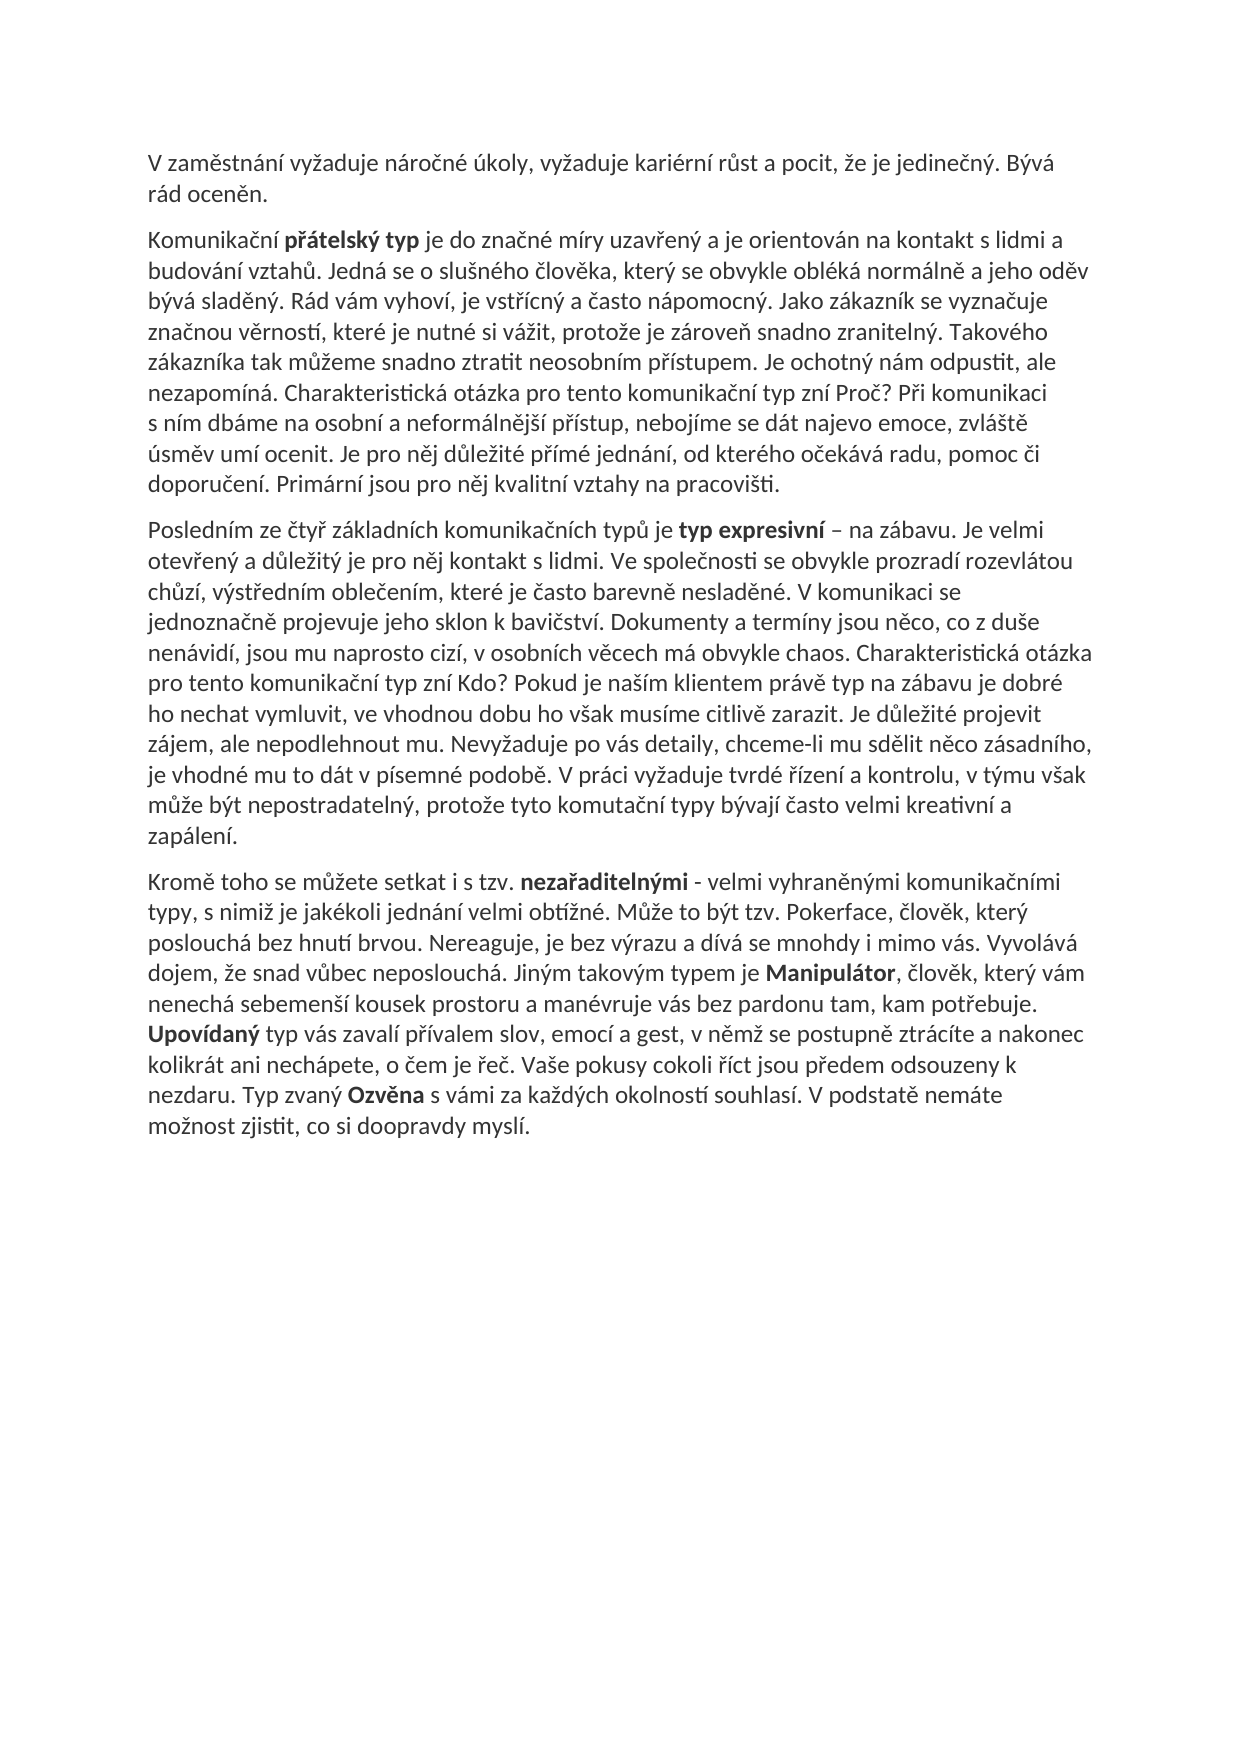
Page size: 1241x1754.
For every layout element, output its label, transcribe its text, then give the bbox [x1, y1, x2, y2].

text Posledním ze čtyř základních komunikačních typů je typ expresivní – na zábavu. Je velmi otevřený a důležitý je pro něj kontakt s lidmi. Ve společnosti se obvykle prozradí rozevlátou chůzí, výstředním oblečením, které je často barevně nesladěné. V komunikaci se jednoznačně projevuje jeho sklon k bavičství. Dokumenty a termíny jsou něco, co z duše nenávidí, jsou mu naprosto cizí, v osobních věcech má obvykle chaos. Charakteristická otázka pro tento komunikační typ zní Kdo? Pokud je naším klientem právě typ na zábavu je dobré ho nechat vymluvit, ve vhodnou dobu ho však musíme citlivě zarazit. Je důležité projevit zájem, ale nepodlehnout mu. Nevyžaduje po vás detaily, chceme-li mu sdělit něco zásadního, je vhodné mu to dát v písemné podobě. V práci vyžaduje tvrdé řízení a kontrolu, v týmu však může být nepostradatelný, protože tyto komutační typy bývají často velmi kreativní a zapálení. [148, 514, 1093, 850]
text Komunikační přátelský typ je do značné míry uzavřený a je orientován na kontakt s lidmi a budování vztahů. Jedná se o slušného člověka, který se obvykle obléká normálně a jeho oděv bývá sladěný. Rád vám vyhoví, je vstřícný a často nápomocný. Jako zákazník se vyznačuje značnou věrností, které je nutné si vážit, protože je zároveň snadno zranitelný. Takového zákazníka tak můžeme snadno ztratit neosobním přístupem. Je ochotný nám odpustit, ale nezapomíná. Charakteristická otázka pro tento komunikační typ zní Proč? Při komunikaci s ním dbáme na osobní a neformálnější přístup, nebojíme se dát najevo emoce, zvláště úsměv umí ocenit. Je pro něj důležité přímé jednání, od kterého očekává radu, pomoc či doporučení. Primární jsou pro něj kvalitní vztahy na pracovišti. [148, 224, 1093, 499]
text Kromě toho se můžete setkat i s tzv. nezařaditelnými - velmi vyhraněnými komunikačními typy, s nimiž je jakékoli jednání velmi obtížné. Může to být tzv. Pokerface, člověk, který poslouchá bez hnutí brvou. Nereaguje, je bez výrazu a dívá se mnohdy i mimo vás. Vyvolává dojem, že snad vůbec neposlouchá. Jiným takovým typem je Manipulátor, člověk, který vám nenechá sebemenší kousek prostoru a manévruje vás bez pardonu tam, kam potřebuje. Upovídaný typ vás zavalí přívalem slov, emocí a gest, v němž se postupně ztrácíte a nakonec kolikrát ani nechápete, o čem je řeč. Vaše pokusy cokoli říct jsou předem odsouzeny k nezdaru. Typ zvaný Ozvěna s vámi za každých okolností souhlasí. V podstatě nemáte možnost zjistit, co si doopravdy myslí. [148, 866, 1093, 1141]
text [148, 148, 1093, 209]
